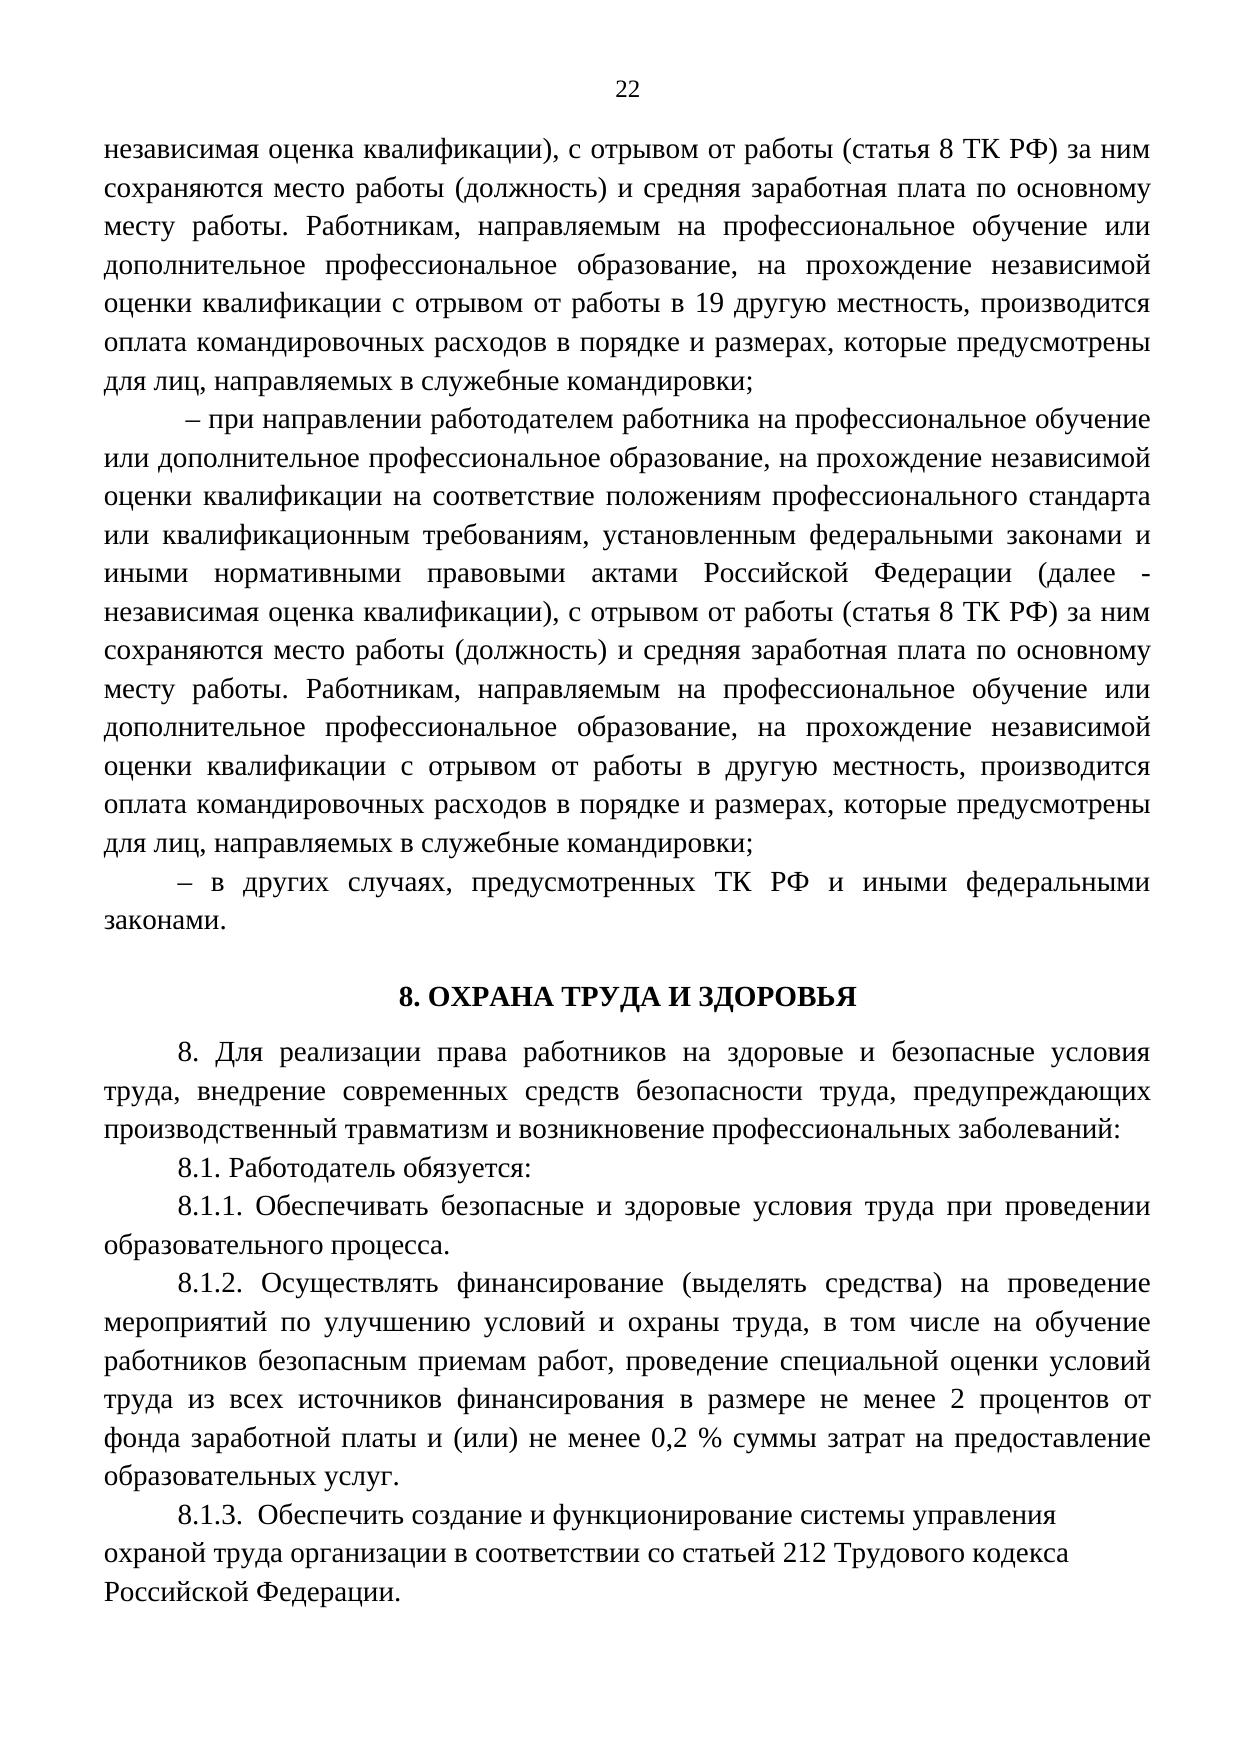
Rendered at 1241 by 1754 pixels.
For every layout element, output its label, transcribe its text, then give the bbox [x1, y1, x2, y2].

text 8.1.1. Обеспечивать безопасные и здоровые условия труда при проведении образовательного процесса. [103, 1188, 1152, 1261]
text 8. Для реализации права работников на здоровые и безопасные условия труда, внедрение современных средств безопасности труда, предупреждающих производственный травматизм и возникновение профессиональных заболеваний: [103, 1034, 1152, 1145]
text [103, 131, 1152, 396]
text 8. Охрана труда и здоровья [103, 979, 1152, 1013]
text – в других случаях, предусмотренных ТК РФ и иными федеральными законами. [103, 864, 1152, 936]
text – при направлении работодателем работника на профессиональное обучение или дополнительное профессиональное образование, на прохождение независимой оценки квалификации на соответствие положениям профессионального стандарта или квалификационным требованиям, установленным федеральными законами и иными нормативными правовыми актами Российской Федерации (далее - независимая оценка квалификации), с отрывом от работы (статья 8 ТК РФ) за ним сохраняются место работы (должность) и средняя заработная плата по основному месту работы. Работникам, направляемым на профессиональное обучение или дополнительное профессиональное образование, на прохождение независимой оценки квалификации с отрывом от работы в другую местность, производится оплата командировочных расходов в порядке и размерах, которые предусмотрены для лиц, направляемых в служебные командировки; [103, 401, 1152, 859]
text 8.1.2. Осуществлять финансирование (выделять средства) на проведение мероприятий по улучшению условий и охраны труда, в том числе на обучение работников безопасным приемам работ, проведение специальной оценки условий труда из всех источников финансирования в размере не менее 2 процентов от фонда заработной платы и (или) не менее 0,2 % суммы затрат на предоставление образовательных услуг. [103, 1266, 1152, 1492]
text 8.1. Работодатель обязуется: [103, 1150, 1152, 1183]
text 8.1.3. Обеспечить создание и функционирование системы управления охраной труда организации в соответствии со статьей 212 Трудового кодекса Российской Федерации. [103, 1497, 1152, 1607]
